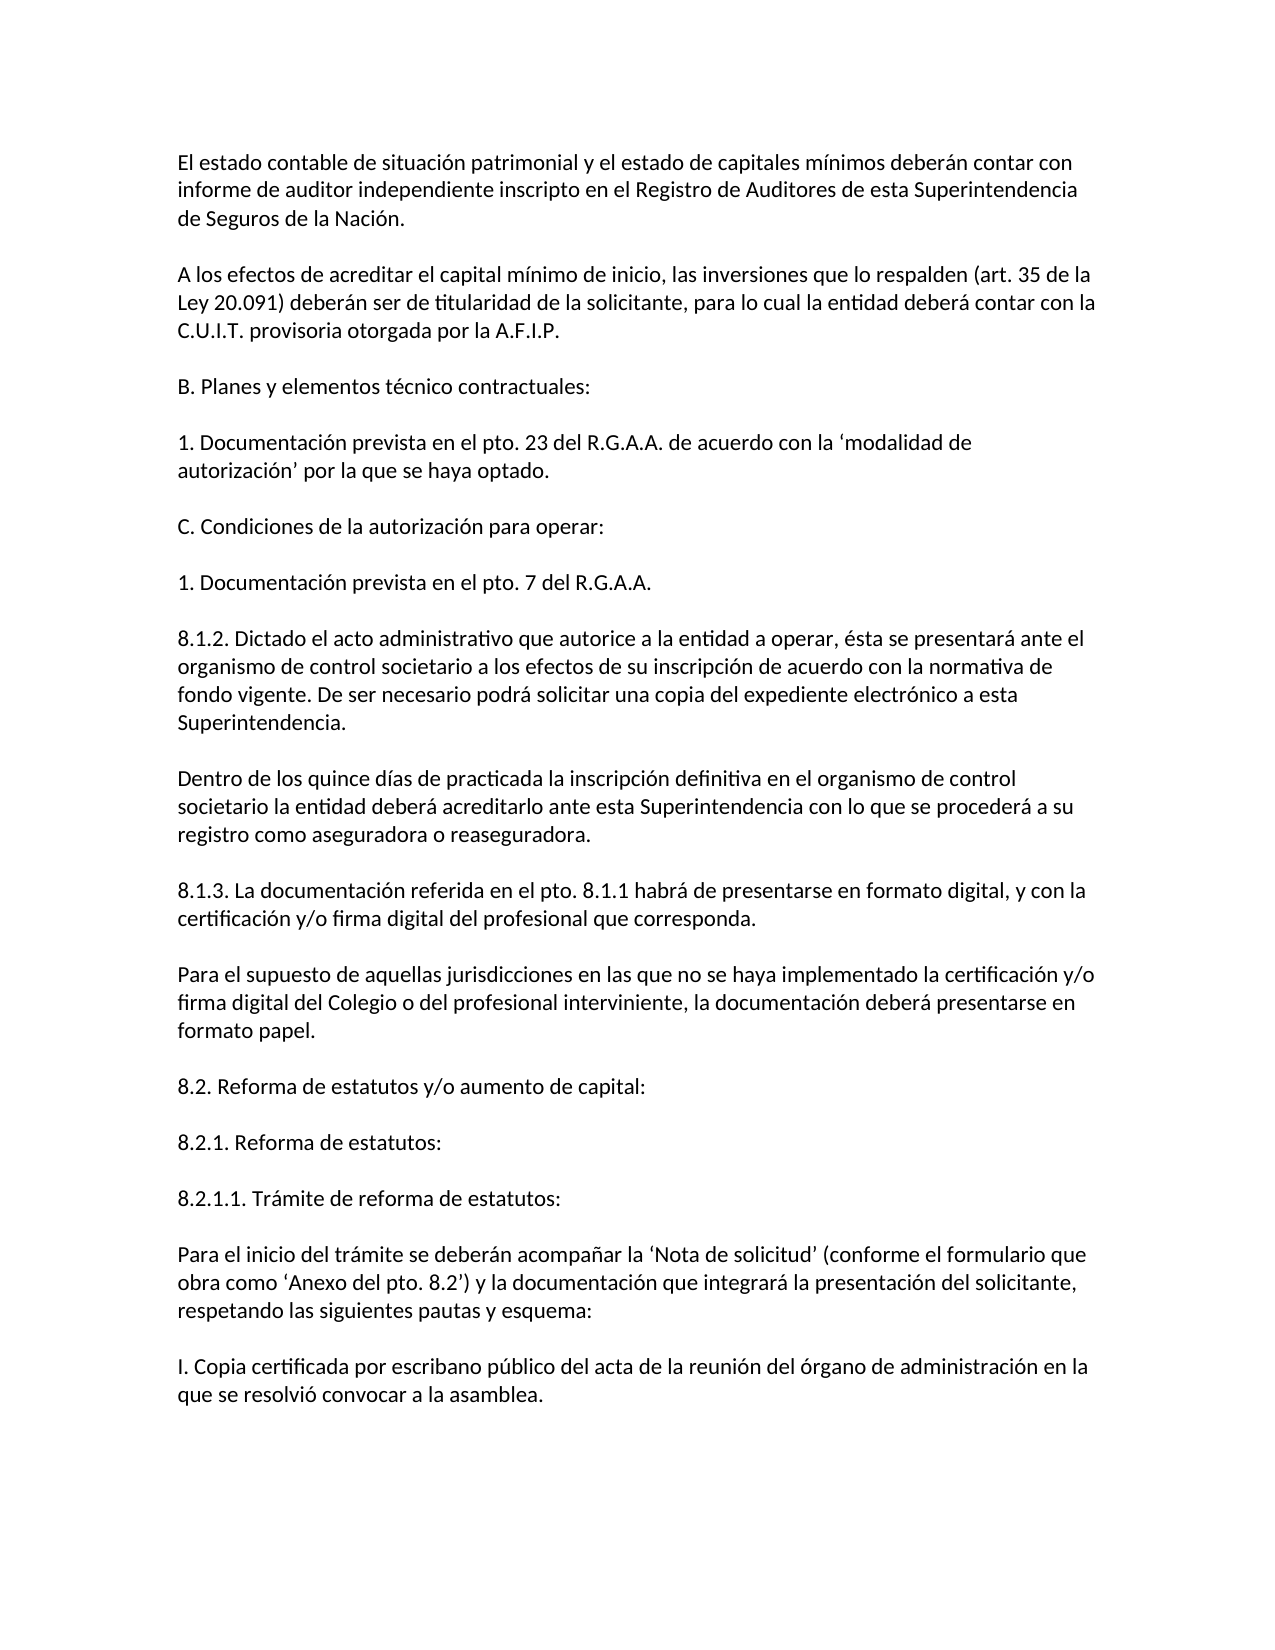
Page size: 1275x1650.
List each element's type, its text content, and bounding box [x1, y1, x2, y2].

text 8.2. Reforma de estatutos y/o aumento de capital: [177, 1072, 1098, 1100]
text 8.1.2. Dictado el acto administrativo que autorice a la entidad a operar, ésta se presentará ante el organismo de control societario a los efectos de su inscripción de acuerdo con la normativa de fondo vigente. De ser necesario podrá solicitar una copia del expediente electrónico a esta Superintendencia. [177, 624, 1098, 736]
text Para el supuesto de aquellas jurisdicciones en las que no se haya implementado la certificación y/o firma digital del Colegio o del profesional interviniente, la documentación deberá presentarse en formato papel. [177, 960, 1098, 1044]
text A los efectos de acreditar el capital mínimo de inicio, las inversiones que lo respalden (art. 35 de la Ley 20.091) deberán ser de titularidad de la solicitante, para lo cual la entidad deberá contar con la C.U.I.T. provisoria otorgada por la A.F.I.P. [177, 260, 1098, 344]
text 8.1.3. La documentación referida en el pto. 8.1.1 habrá de presentarse en formato digital, y con la certificación y/o firma digital del profesional que corresponda. [177, 876, 1098, 932]
text 1. Documentación prevista en el pto. 7 del R.G.A.A. [177, 568, 1098, 596]
text I. Copia certificada por escribano público del acta de la reunión del órgano de administración en la que se resolvió convocar a la asamblea. [177, 1352, 1098, 1408]
text C. Condiciones de la autorización para operar: [177, 512, 1098, 540]
text 1. Documentación prevista en el pto. 23 del R.G.A.A. de acuerdo con la ‘modalidad de autorización’ por la que se haya optado. [177, 428, 1098, 484]
text El estado contable de situación patrimonial y el estado de capitales mínimos deberán contar con informe de auditor independiente inscripto en el Registro de Auditores de esta Superintendencia de Seguros de la Nación. [177, 148, 1098, 232]
text Dentro de los quince días de practicada la inscripción definitiva en el organismo de control societario la entidad deberá acreditarlo ante esta Superintendencia con lo que se procederá a su registro como aseguradora o reaseguradora. [177, 764, 1098, 848]
text B. Planes y elementos técnico contractuales: [177, 372, 1098, 400]
text 8.2.1.1. Trámite de reforma de estatutos: [177, 1184, 1098, 1212]
text Para el inicio del trámite se deberán acompañar la ‘Nota de solicitud’ (conforme el formulario que obra como ‘Anexo del pto. 8.2’) y la documentación que integrará la presentación del solicitante, respetando las siguientes pautas y esquema: [177, 1240, 1098, 1324]
text 8.2.1. Reforma de estatutos: [177, 1128, 1098, 1156]
